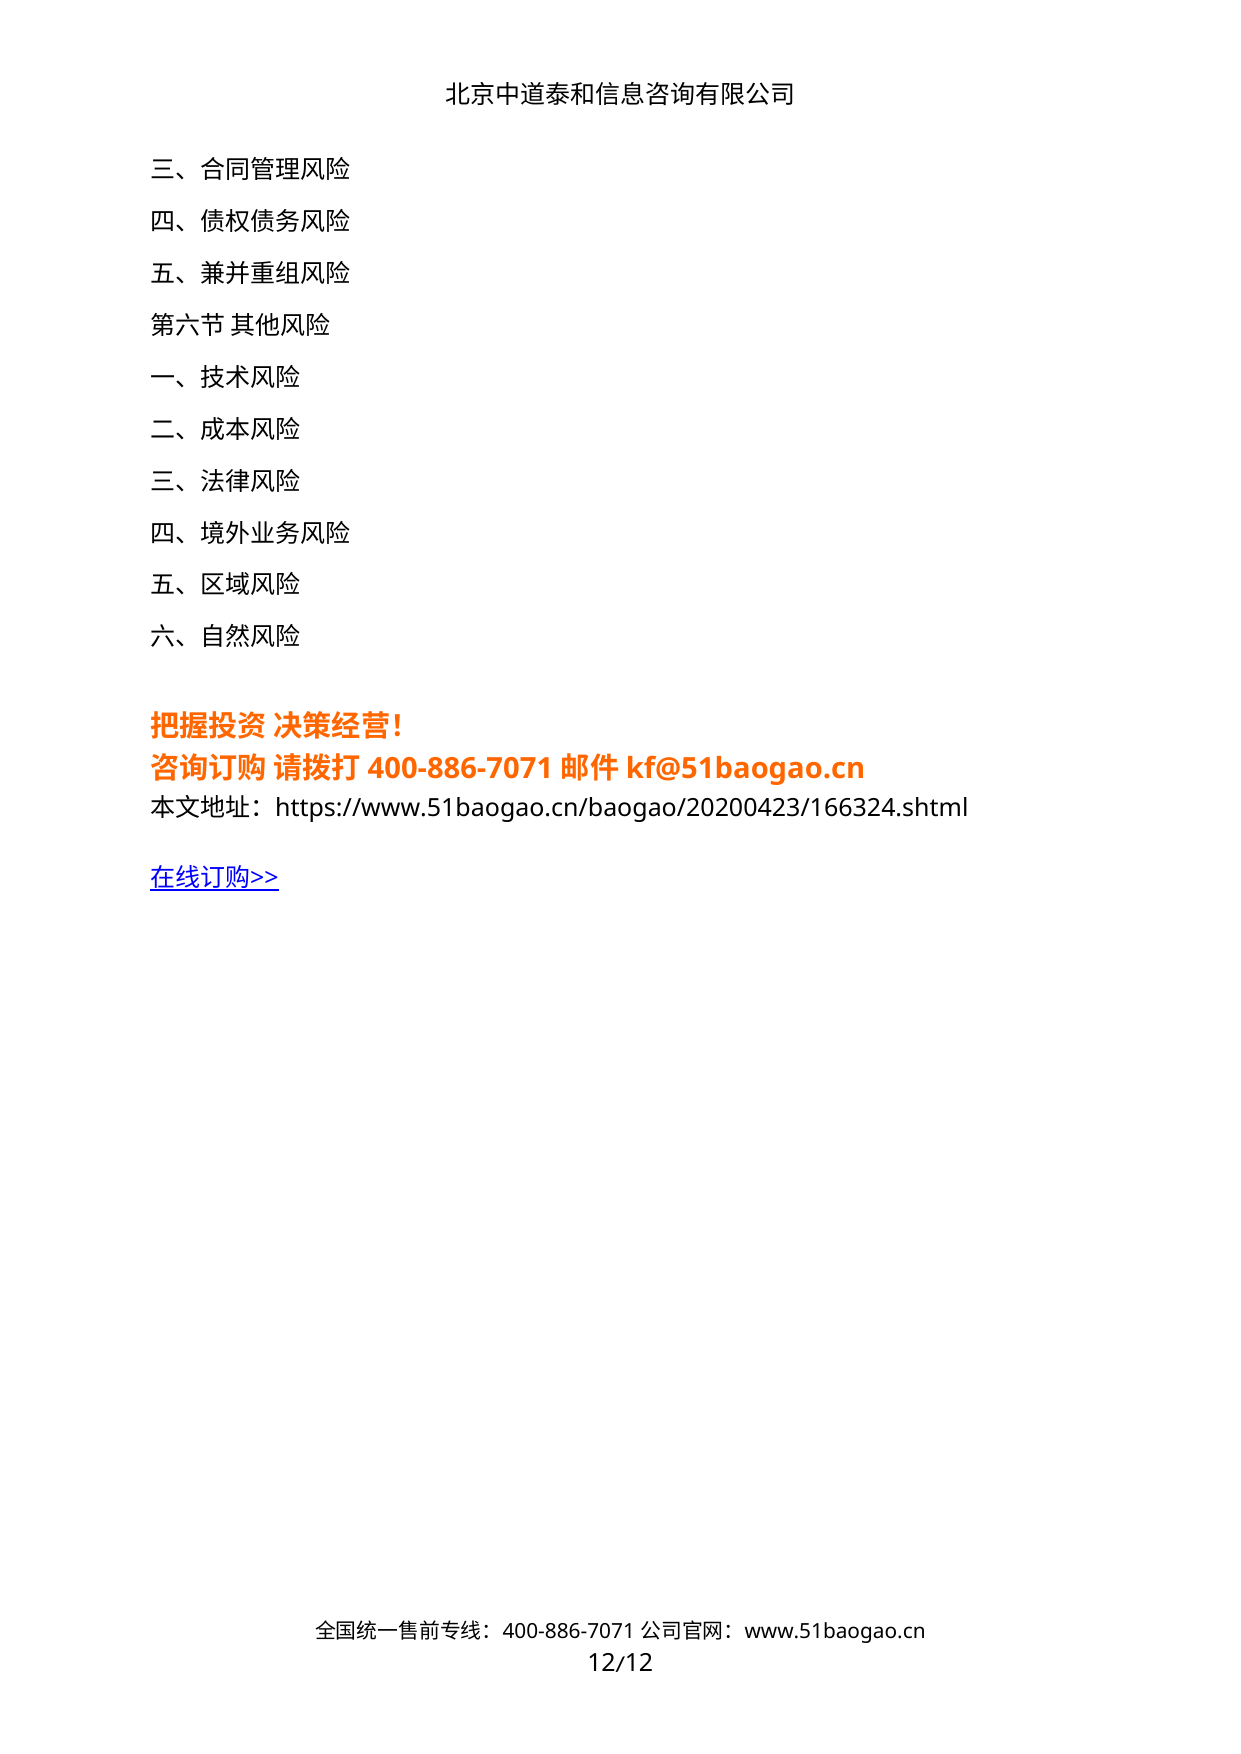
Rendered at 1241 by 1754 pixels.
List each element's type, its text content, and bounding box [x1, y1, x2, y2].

text 把握投资 决策经营！咨询订购 请拨打 400-886-7071 邮件 kf@51baogao.cn本文地址：https://www.51baogao.cn/baogao/20200423/166324.shtml [150, 669, 1090, 824]
text 五、区域风险 [150, 565, 1090, 601]
text 在线订购>> [150, 824, 1090, 894]
text 六、自然风险 [150, 617, 1090, 653]
text 五、兼并重组风险 [150, 254, 1090, 290]
text 四、境外业务风险 [150, 513, 1090, 549]
text 三、法律风险 [150, 461, 1090, 497]
text 一、技术风险 [150, 357, 1090, 394]
text 三、合同管理风险 [150, 150, 1090, 186]
text 四、债权债务风险 [150, 202, 1090, 238]
text 二、成本风险 [150, 409, 1090, 446]
text 第六节 其他风险 [150, 306, 1090, 342]
